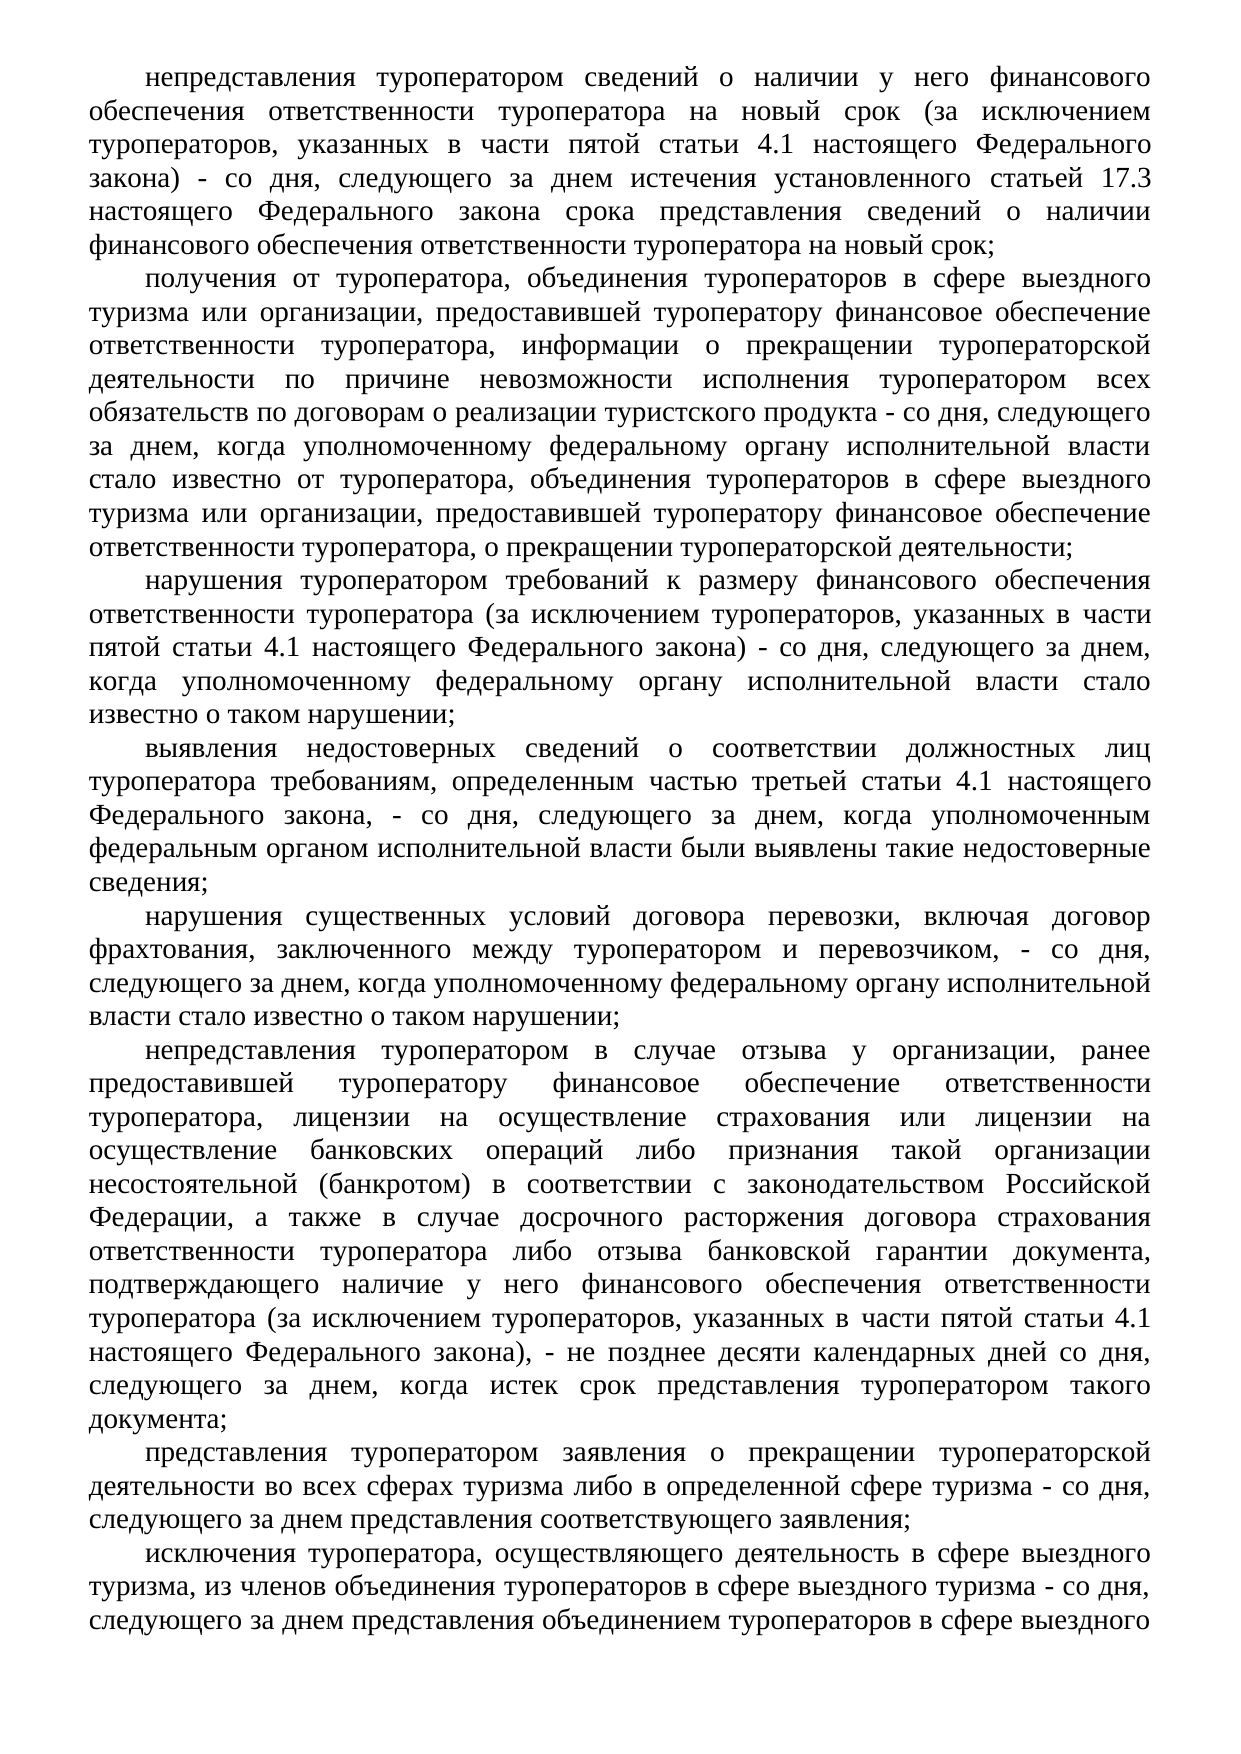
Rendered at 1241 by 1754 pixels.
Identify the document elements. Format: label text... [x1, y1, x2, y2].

text нарушения существенных условий договора перевозки, включая договор фрахтования, заключенного между туроператором и перевозчиком, - со дня, следующего за днем, когда уполномоченному федеральному органу исполнительной власти стало известно о таком нарушении; [88, 898, 1152, 1032]
text непредставления туроператором сведений о наличии у него финансового обеспечения ответственности туроператора на новый срок (за исключением туроператоров, указанных в части пятой статьи 4.1 настоящего Федерального закона) - со дня, следующего за днем истечения установленного статьей 17.3 настоящего Федерального закона срока представления сведений о наличии финансового обеспечения ответственности туроператора на новый срок; [88, 59, 1152, 260]
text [88, 1535, 1152, 1636]
text выявления недостоверных сведений о соответствии должностных лиц туроператора требованиям, определенным частью третьей статьи 4.1 настоящего Федерального закона, - со дня, следующего за днем, когда уполномоченным федеральным органом исполнительной власти были выявлены такие недостоверные сведения; [88, 730, 1152, 898]
text получения от туроператора, объединения туроператоров в сфере выездного туризма или организации, предоставившей туроператору финансовое обеспечение ответственности туроператора, информации о прекращении туроператорской деятельности по причине невозможности исполнения туроператором всех обязательств по договорам о реализации туристского продукта - со дня, следующего за днем, когда уполномоченному федеральному органу исполнительной власти стало известно от туроператора, объединения туроператоров в сфере выездного туризма или организации, предоставившей туроператору финансовое обеспечение ответственности туроператора, о прекращении туроператорской деятельности; [88, 260, 1152, 562]
text представления туроператором заявления о прекращении туроператорской деятельности во всех сферах туризма либо в определенной сфере туризма - со дня, следующего за днем представления соответствующего заявления; [88, 1434, 1152, 1535]
text непредставления туроператором в случае отзыва у организации, ранее предоставившей туроператору финансовое обеспечение ответственности туроператора, лицензии на осуществление страхования или лицензии на осуществление банковских операций либо признания такой организации несостоятельной (банкротом) в соответствии с законодательством Российской Федерации, а также в случае досрочного расторжения договора страхования ответственности туроператора либо отзыва банковской гарантии документа, подтверждающего наличие у него финансового обеспечения ответственности туроператора (за исключением туроператоров, указанных в части пятой статьи 4.1 настоящего Федерального закона), - не позднее десяти календарных дней со дня, следующего за днем, когда истек срок представления туроператором такого документа; [88, 1032, 1152, 1434]
text нарушения туроператором требований к размеру финансового обеспечения ответственности туроператора (за исключением туроператоров, указанных в части пятой статьи 4.1 настоящего Федерального закона) - со дня, следующего за днем, когда уполномоченному федеральному органу исполнительной власти стало известно о таком нарушении; [88, 562, 1152, 730]
